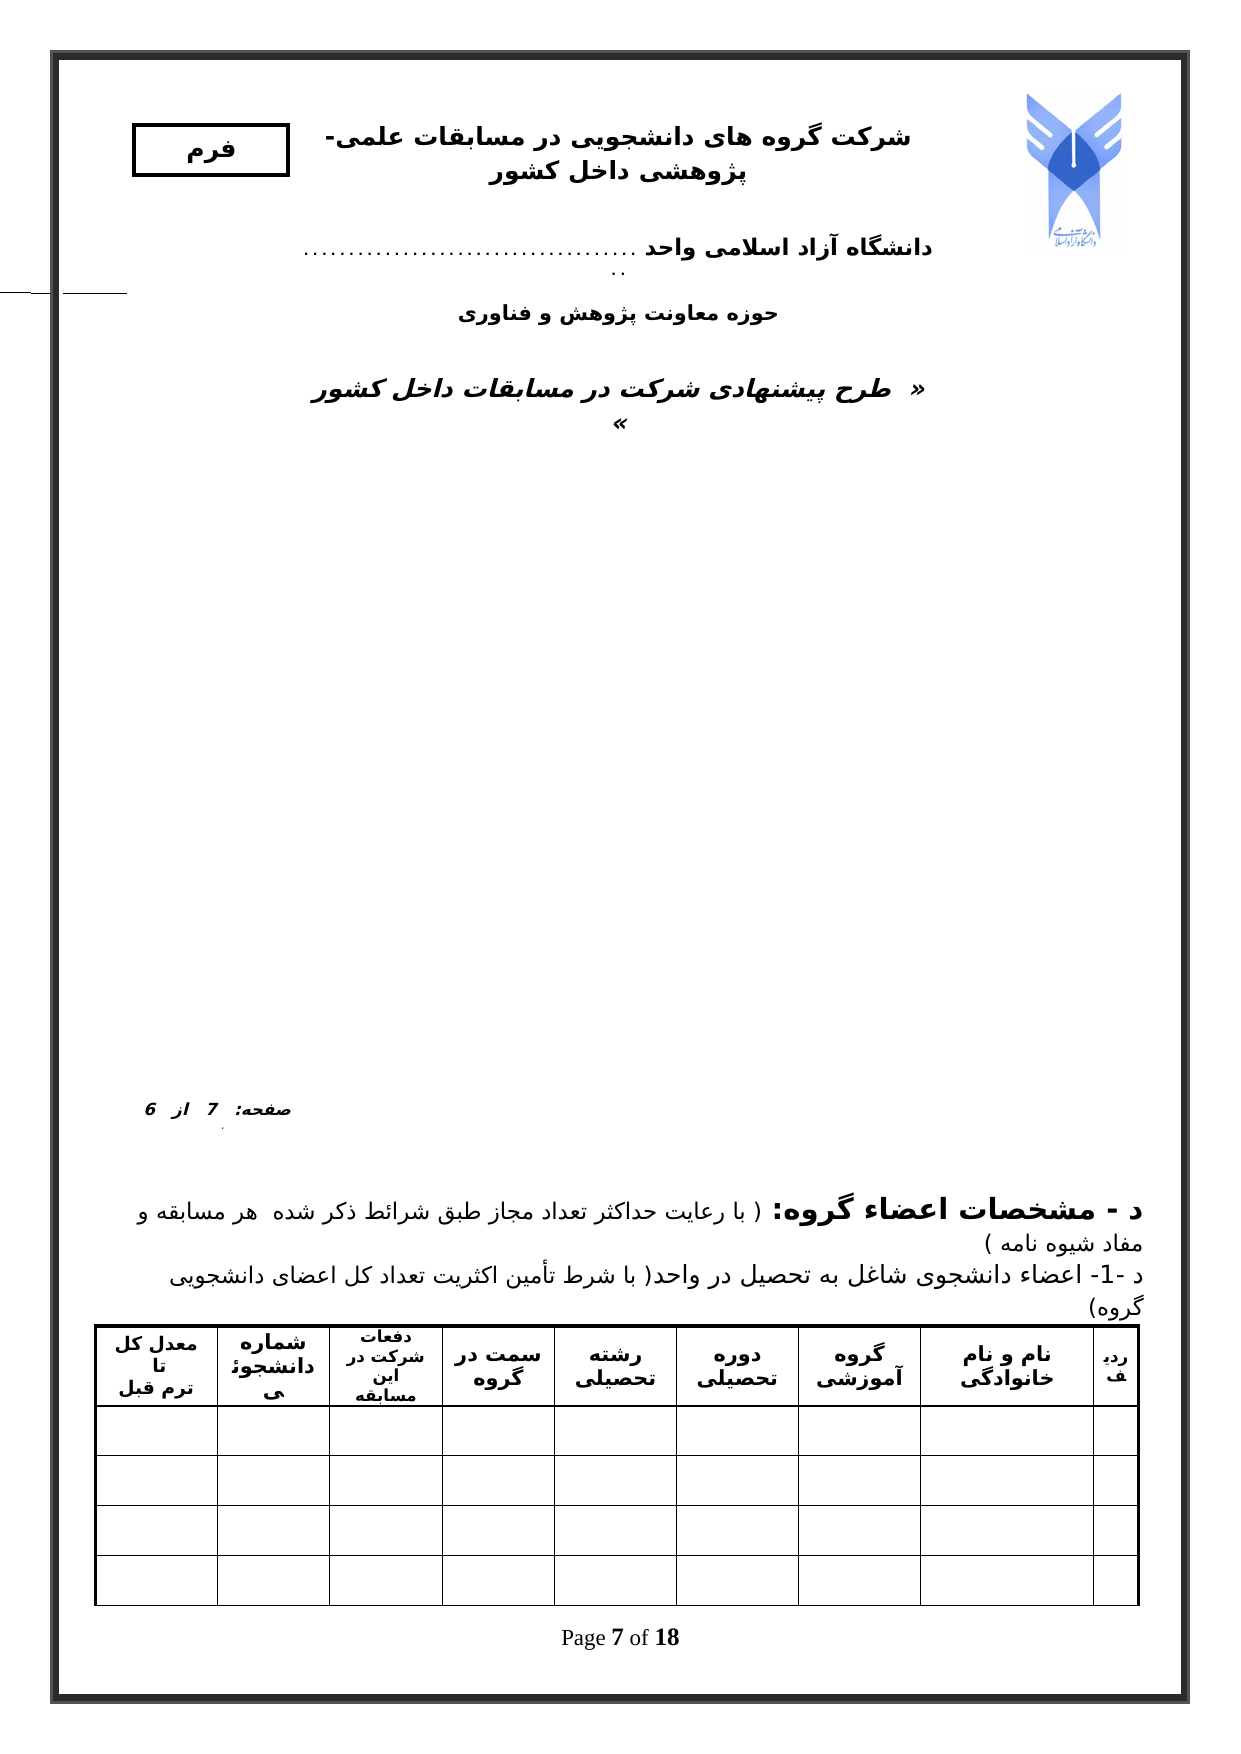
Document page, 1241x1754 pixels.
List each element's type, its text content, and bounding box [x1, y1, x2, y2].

table_cell [1094, 1506, 1137, 1555]
table_header نام و نام خانوادگی [921, 1328, 1093, 1405]
table_cell [921, 1456, 1093, 1505]
table_header معدل کل تا ترم قبل [97, 1328, 217, 1405]
table_cell [218, 1456, 329, 1505]
table_cell [921, 1556, 1093, 1605]
picture [1022, 90, 1125, 252]
table_cell [443, 1407, 554, 1455]
table_cell [1094, 1556, 1137, 1605]
table_cell [218, 1556, 329, 1605]
table_cell [97, 1456, 217, 1505]
table_cell [555, 1506, 676, 1555]
table_header رشته تحصیلی [555, 1328, 676, 1405]
table_cell [443, 1556, 554, 1605]
table_cell [330, 1556, 442, 1605]
table_cell [97, 1506, 217, 1555]
table_cell [97, 1407, 217, 1455]
table_cell [330, 1456, 442, 1505]
table_header ردیف [1094, 1328, 1137, 1405]
table_header دوره تحصیلی [677, 1328, 798, 1405]
text د -1- اعضاء دانشجوی شاغل به تحصیل در واحد( با شرط تأمین اکثریت تعداد کل اعضای دانشجویی گروه) [106, 1261, 1143, 1320]
table_cell [799, 1456, 920, 1505]
table_cell [443, 1506, 554, 1555]
table_cell [677, 1556, 798, 1605]
text د - مشخصات اعضاء گروه: ( با رعایت حداکثر تعداد مجاز طبق شرائط ذکر شده هر مسابقه و مفاد شيوه نامه ) [106, 1192, 1143, 1257]
table_cell [330, 1407, 442, 1455]
table_header دفعات شرکت در این مسابقه [330, 1328, 442, 1405]
table_cell [218, 1506, 329, 1555]
table_cell [443, 1456, 554, 1505]
table_cell [218, 1407, 329, 1455]
table_cell [677, 1456, 798, 1505]
table_cell [555, 1456, 676, 1505]
table_cell [1094, 1456, 1137, 1505]
table_cell [555, 1407, 676, 1455]
table_cell [1094, 1407, 1137, 1455]
table_cell [921, 1407, 1093, 1455]
table_cell [799, 1407, 920, 1455]
table_header شماره دانشجوئی [218, 1328, 329, 1405]
table_header سمت در گروه [443, 1328, 554, 1405]
table_cell [921, 1506, 1093, 1555]
table_cell [677, 1407, 798, 1455]
table_cell [799, 1506, 920, 1555]
table_cell [799, 1556, 920, 1605]
table_cell [555, 1556, 676, 1605]
table_cell [330, 1506, 442, 1555]
table_cell [677, 1506, 798, 1555]
table_header گروه آموزشی [799, 1328, 920, 1405]
table_cell [97, 1556, 217, 1605]
